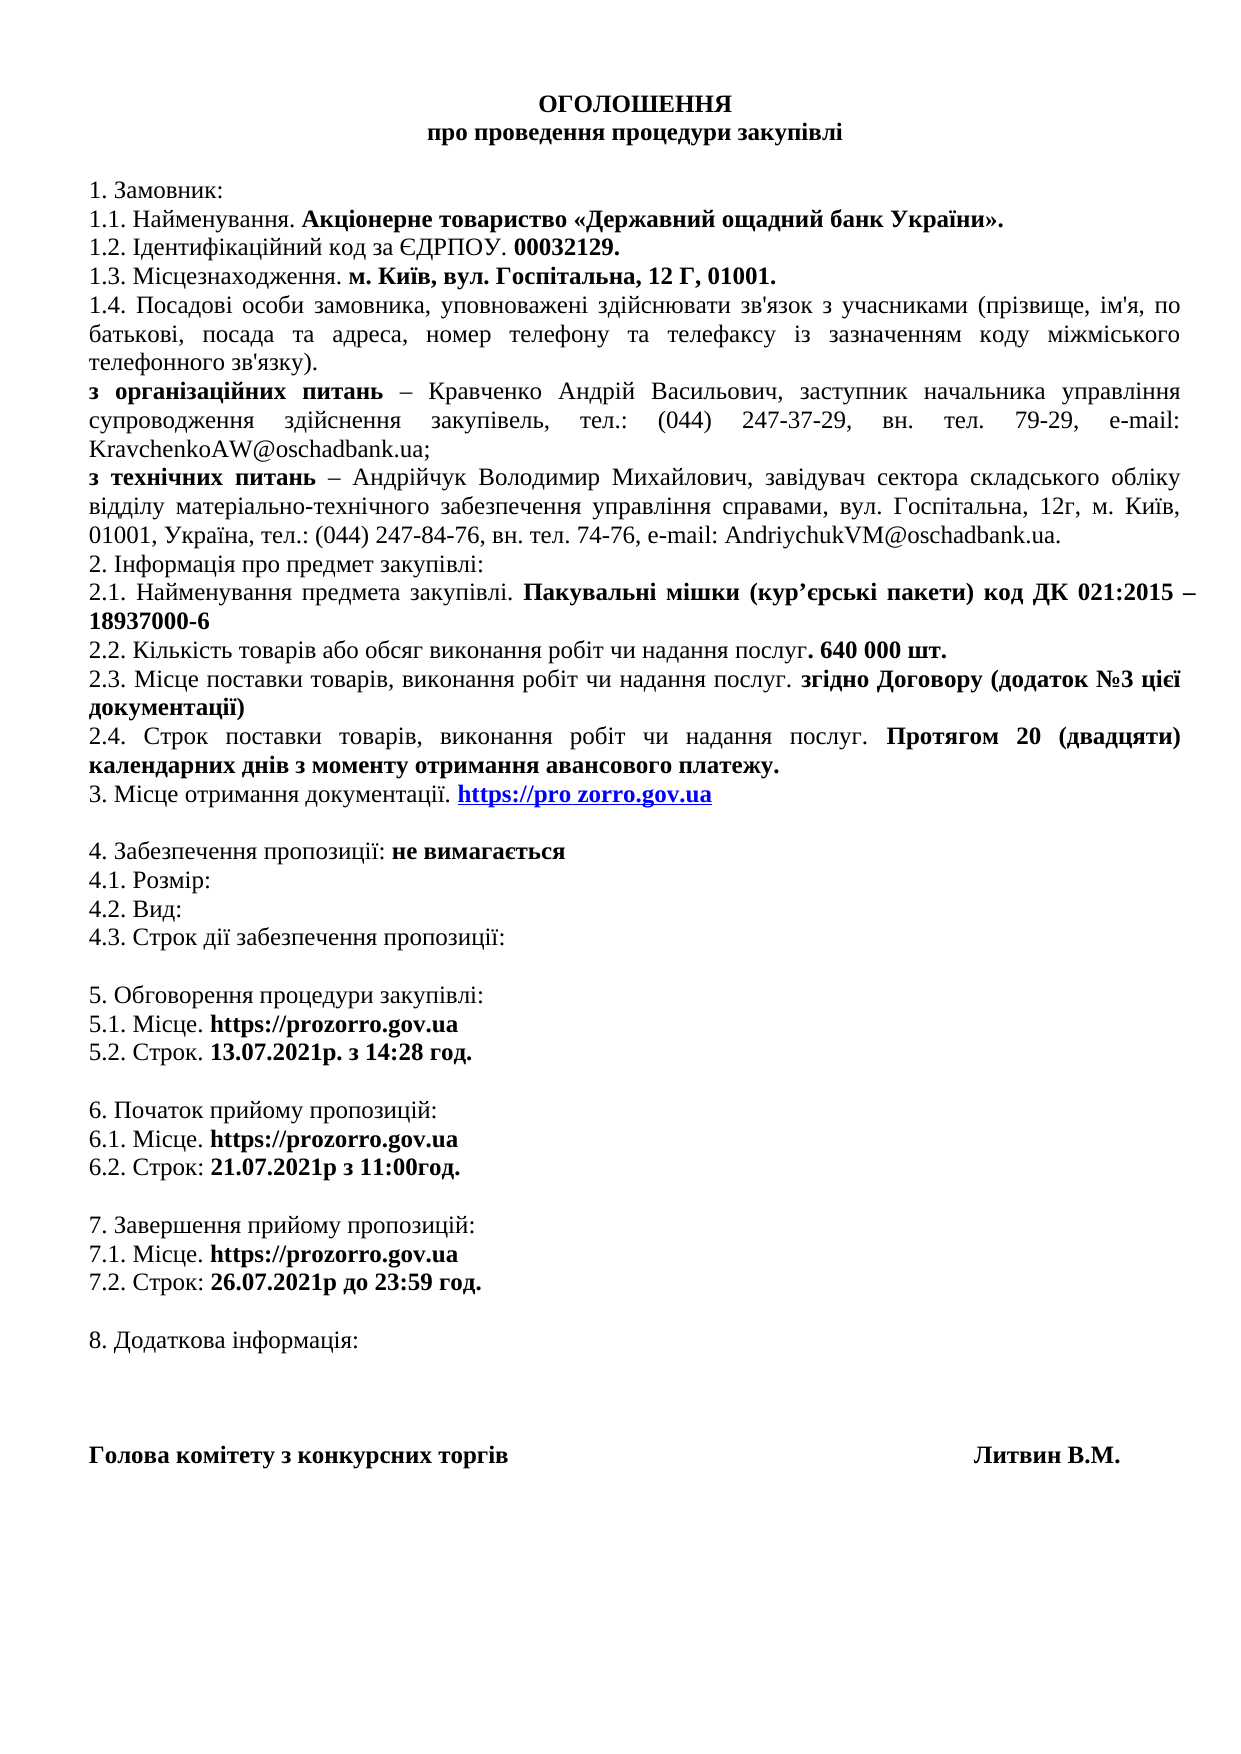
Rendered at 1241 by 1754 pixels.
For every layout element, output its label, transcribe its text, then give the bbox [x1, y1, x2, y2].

text 2. Інформація про предмет закупівлі: [89, 549, 1181, 577]
text 7.1. Місце. https://prozorro.gov.ua [89, 1239, 1181, 1267]
text 2.1. Найменування предмета закупівлі. Пакувальні мішки (курʼєрські пакети) код ДК 021:2015 – 18937000-6 [89, 577, 1196, 635]
text 2.2. Кількість товарів або обсяг виконання робіт чи надання послуг. 640 000 шт. [89, 635, 1181, 664]
text з технічних питань – Андрійчук Володимир Михайлович, завідувач сектора складського обліку відділу матеріально-технічного забезпечення управління справами, вул. Госпітальна, 12г, м. Київ, 01001, Україна, тел.: (044) 247-84-76, вн. тел. 74-76, e-mail: AndriychukVM@oschadbank.ua. [89, 462, 1181, 549]
text 6.1. Місце. https://prozorro.gov.ua [89, 1124, 1181, 1152]
text 3. Місце отримання документації. https://pro zorro.gov.ua [89, 779, 1181, 807]
text 2.3. Місце поставки товарів, виконання робіт чи надання послуг. згідно Договору (додаток №3 цієї документації) [89, 664, 1181, 721]
text 1. Замовник: [89, 175, 1181, 204]
text 7. Завершення прийому пропозицій: [89, 1210, 1181, 1239]
text Голова комітету з конкурсних торгів Литвин В.М. [89, 1440, 1181, 1469]
text 6.2. Строк: 21.07.2021р з 11:00год. [89, 1152, 1181, 1181]
text 5.1. Місце. https://prozorro.gov.ua [89, 1009, 1181, 1037]
text 5. Обговорення процедури закупівлі: [89, 980, 1181, 1009]
text 4. Забезпечення пропозиції: не вимагається [89, 836, 1181, 865]
text 4.3. Строк дії забезпечення пропозиції: [89, 922, 1181, 951]
text 4.1. Розмір: [89, 865, 1181, 894]
text ОГОЛОШЕННЯ [89, 89, 1181, 117]
text 8. Додаткова інформація: [89, 1325, 1181, 1354]
text 1.4. Посадові особи замовника, уповноважені здійснювати зв'язок з учасниками (прізвище, ім'я, по батькові, посада та адреса, номер телефону та телефаксу із зазначенням коду міжміського телефонного зв'язку). [89, 290, 1181, 376]
text з організаційних питань – Кравченко Андрій Васильович, заступник начальника управління супроводження здійснення закупівель, тел.: (044) 247-37-29, вн. тел. 79-29, e-mail: KravchenkoAW@oschadbank.ua; [89, 376, 1181, 462]
text 1.2. Ідентифікаційний код за ЄДРПОУ. 00032129. [89, 232, 1181, 261]
text 1.1. Найменування. Акціонерне товариство «Державний ощадний банк України». [89, 204, 1181, 232]
text 7.2. Строк: 26.07.2021р до 23:59 год. [89, 1267, 1181, 1296]
text 1.3. Місцезнаходження. м. Київ, вул. Госпітальна, 12 Г, 01001. [89, 261, 1181, 290]
text 2.4. Строк поставки товарів, виконання робіт чи надання послуг. Протягом 20 (двадцяти) календарних днів з моменту отримання авансового платежу. [89, 721, 1181, 779]
text 5.2. Строк. 13.07.2021р. з 14:28 год. [89, 1037, 1181, 1066]
text 4.2. Вид: [89, 894, 1181, 922]
text 6. Початок прийому пропозицій: [89, 1095, 1181, 1124]
text про проведення процедури закупівлі [89, 117, 1181, 146]
